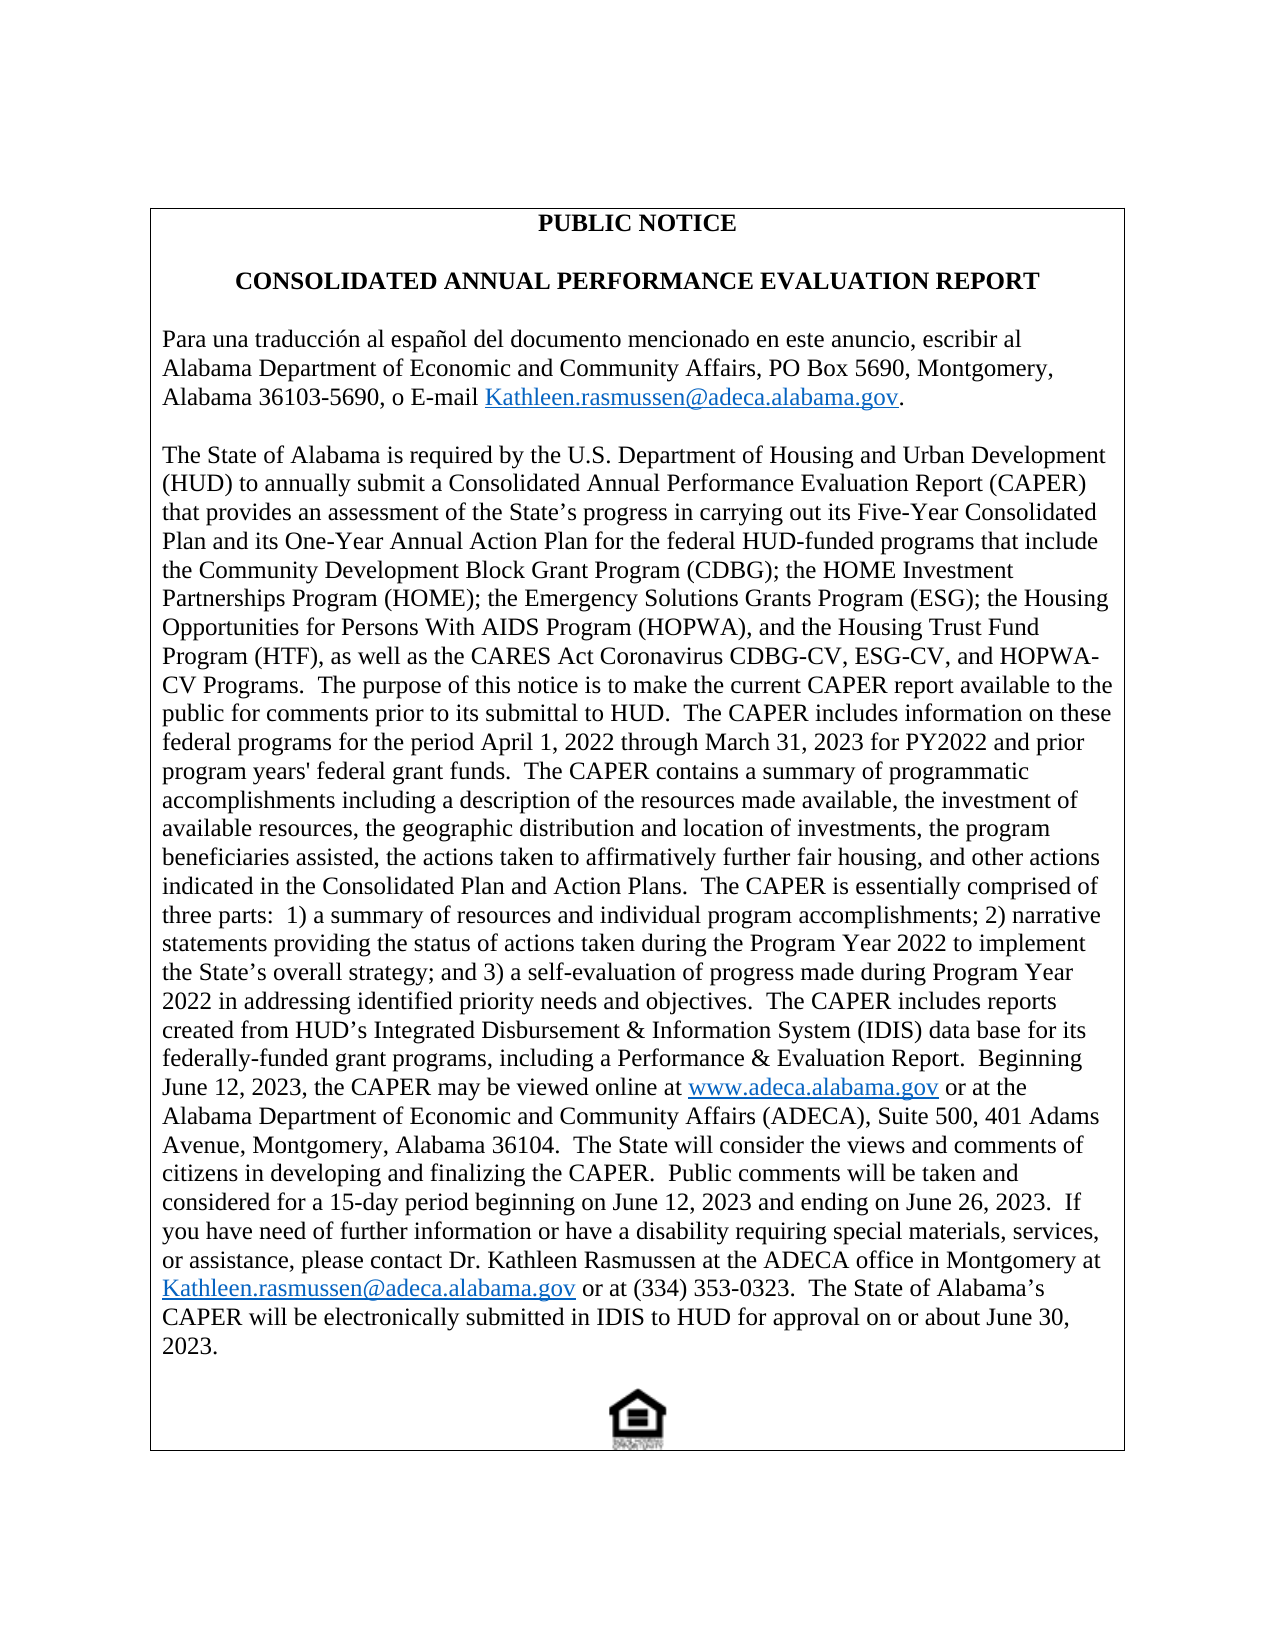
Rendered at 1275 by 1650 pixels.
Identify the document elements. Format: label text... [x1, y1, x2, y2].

table_header PUBLIC NOTICE CONSOLIDATED ANNUAL PERFORMANCE EVALUATION REPORT Para una traducción al español del documento mencionado en este anuncio, escribir al Alabama Department of Economic and Community Affairs, PO Box 5690, Montgomery, Alabama 36103-5690, o E-mail Kathleen.rasmussen@adeca.alabama.gov. The State of Alabama is required by the U.S. Department of Housing and Urban Development (HUD) to annually submit a Consolidated Annual Performance Evaluation Report (CAPER) that provides an assessment of the State’s progress in carrying out its Five-Year Consolidated Plan and its One-Year Annual Action Plan for the federal HUD-funded programs that include the Community Development Block Grant Program (CDBG); the HOME Investment Partnerships Program (HOME); the Emergency Solutions Grants Program (ESG); the Housing Opportunities for Persons With AIDS Program (HOPWA), and the Housing Trust Fund Program (HTF), as well as the CARES Act Coronavirus CDBG-CV, ESG-CV, and HOPWA-CV Programs. The purpose of this notice is to make the current CAPER report available to the public for comments prior to its submittal to HUD. The CAPER includes information on these federal programs for the period April 1, 2022 through March 31, 2023 for PY2022 and prior program years' federal grant funds. The CAPER contains a summary of programmatic accomplishments including a description of the resources made available, the investment of available resources, the geographic distribution and location of investments, the program beneficiaries assisted, the actions taken to affirmatively further fair housing, and other actions indicated in the Consolidated Plan and Action Plans. The CAPER is essentially comprised of three parts: 1) a summary of resources and individual program accomplishments; 2) narrative statements providing the status of actions taken during the Program Year 2022 to implement the State’s overall strategy; and 3) a self-evaluation of progress made during Program Year 2022 in addressing identified priority needs and objectives. The CAPER includes reports created from HUD’s Integrated Disbursement & Information System (IDIS) data base for its federally-funded grant programs, including a Performance & Evaluation Report. Beginning June 12, 2023, the CAPER may be viewed online at www.adeca.alabama.gov or at the Alabama Department of Economic and Community Affairs (ADECA), Suite 500, 401 Adams Avenue, Montgomery, Alabama 36104. The State will consider the views and comments of citizens in developing and finalizing the CAPER. Public comments will be taken and considered for a 15-day period beginning on June 12, 2023 and ending on June 26, 2023. If you have need of further information or have a disability requiring special materials, services, or assistance, please contact Dr. Kathleen Rasmussen at the ADECA office in Montgomery at Kathleen.rasmussen@adeca.alabama.gov or at (334) 353-0323. The State of Alabama’s CAPER will be electronically submitted in IDIS to HUD for approval on or about June 30, 2023. [151, 209, 1124, 1450]
picture [608, 1388, 667, 1450]
